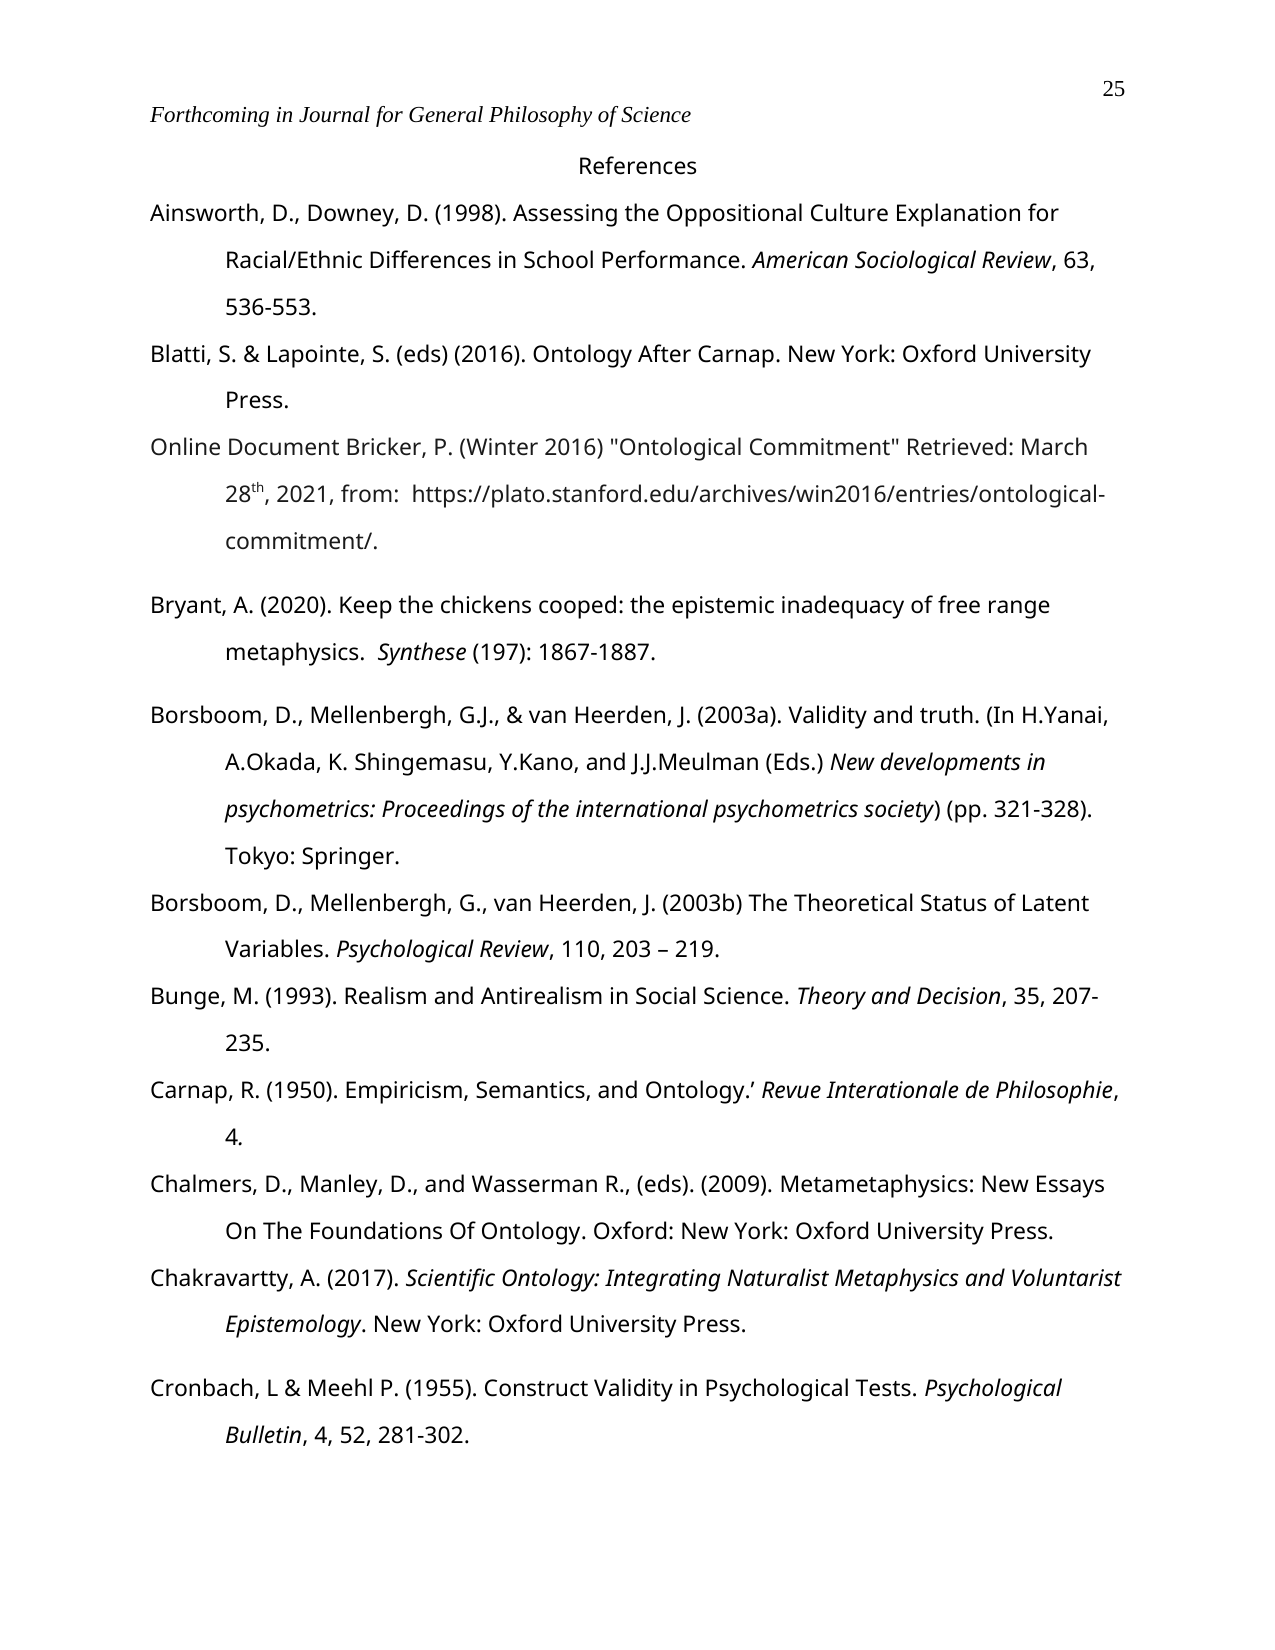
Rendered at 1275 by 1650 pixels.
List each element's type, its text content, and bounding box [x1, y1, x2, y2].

text Carnap, R. (1950). Empiricism, Semantics, and Ontology.’ Revue Interationale de Philosophie, 4. [150, 1074, 1125, 1152]
text Chalmers, D., Manley, D., and Wasserman R., (eds). (2009). Metametaphysics: New Essays On The Foundations Of Ontology. Oxford: New York: Oxford University Press. [150, 1168, 1125, 1246]
text Cronbach, L & Meehl P. (1955). Construct Validity in Psychological Tests. Psychological Bulletin, 4, 52, 281-302. [150, 1372, 1125, 1450]
text Ainsworth, D., Downey, D. (1998). Assessing the Oppositional Culture Explanation for Racial/Ethnic Differences in School Performance. American Sociological Review, 63, 536-553. [150, 197, 1125, 322]
text Blatti, S. & Lapointe, S. (eds) (2016). Ontology After Carnap. New York: Oxford University Press. [150, 337, 1125, 416]
text Borsboom, D., Mellenbergh, G., van Heerden, J. (2003b) The Theoretical Status of Latent Variables. Psychological Review, 110, 203 – 219. [150, 886, 1125, 964]
text References [150, 150, 1125, 181]
text Online Document Bricker, P. (Winter 2016) "Ontological Commitment" Retrieved: March 28th, 2021, from: https://plato.stanford.edu/archives/win2016/entries/ontological-commitment/. [150, 431, 1125, 556]
text Borsboom, D., Mellenbergh, G.J., & van Heerden, J. (2003a). Validity and truth. (In H.Yanai, A.Okada, K. Shingemasu, Y.Kano, and J.J.Meulman (Eds.) New developments in psychometrics: Proceedings of the international psychometrics society) (pp. 321-328). Tokyo: Springer. [150, 699, 1125, 871]
text Bunge, M. (1993). Realism and Antirealism in Social Science. Theory and Decision, 35, 207-235. [150, 980, 1125, 1058]
text Chakravartty, A. (2017). Scientific Ontology: Integrating Naturalist Metaphysics and Voluntarist Epistemology. New York: Oxford University Press. [150, 1261, 1125, 1339]
text Bryant, A. (2020). Keep the chickens cooped: the epistemic inadequacy of free range metaphysics. Synthese (197): 1867-1887. [150, 588, 1125, 667]
